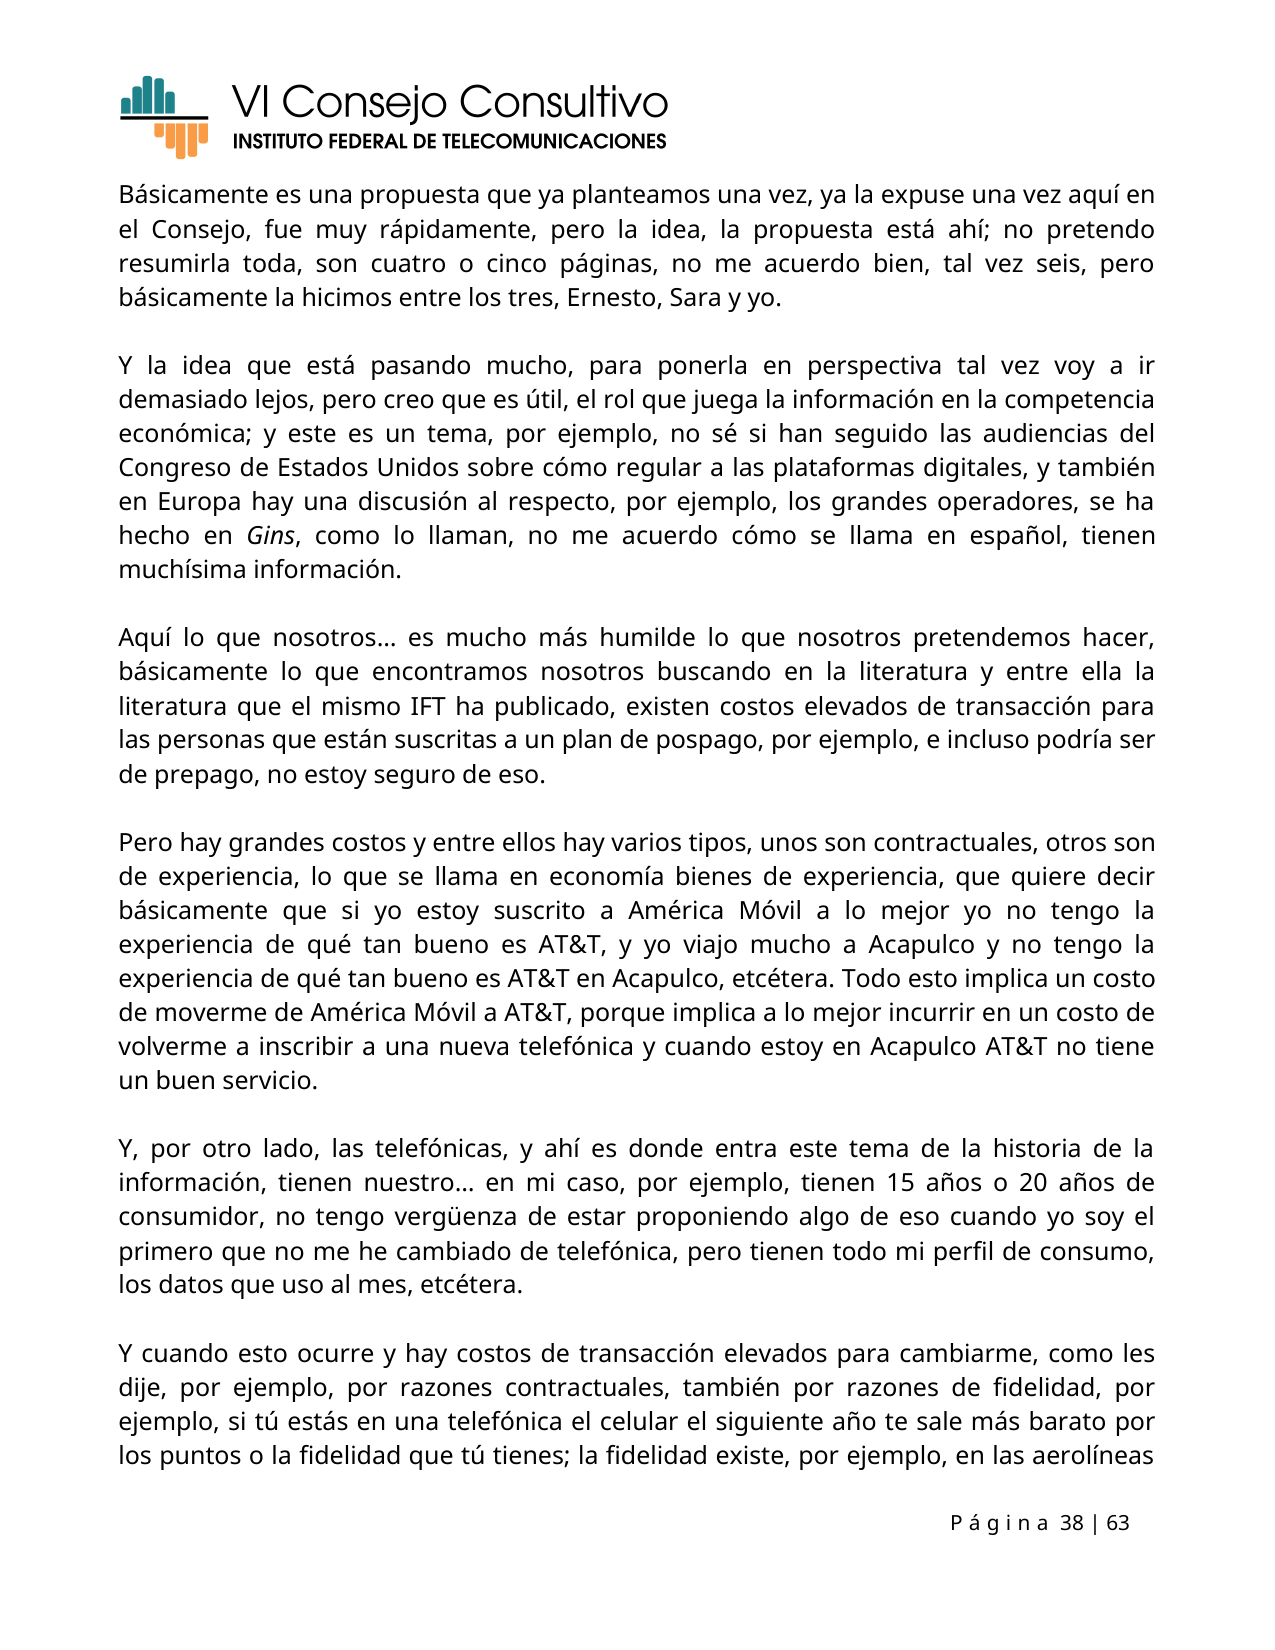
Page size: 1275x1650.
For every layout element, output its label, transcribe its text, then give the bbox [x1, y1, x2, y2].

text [118, 1335, 1157, 1472]
text Y, por otro lado, las telefónicas, y ahí es donde entra este tema de la historia de la información, tienen nuestro… en mi caso, por ejemplo, tienen 15 años o 20 años de consumidor, no tengo vergüenza de estar proponiendo algo de eso cuando yo soy el primero que no me he cambiado de telefónica, pero tienen todo mi perfil de consumo, los datos que uso al mes, etcétera. [118, 1131, 1157, 1301]
text Y la idea que está pasando mucho, para ponerla en perspectiva tal vez voy a ir demasiado lejos, pero creo que es útil, el rol que juega la información en la competencia económica; y este es un tema, por ejemplo, no sé si han seguido las audiencias del Congreso de Estados Unidos sobre cómo regular a las plataformas digitales, y también en Europa hay una discusión al respecto, por ejemplo, los grandes operadores, se ha hecho en Gins, como lo llaman, no me acuerdo cómo se llama en español, tienen muchísima información. [118, 347, 1157, 586]
text Aquí lo que nosotros… es mucho más humilde lo que nosotros pretendemos hacer, básicamente lo que encontramos nosotros buscando en la literatura y entre ella la literatura que el mismo IFT ha publicado, existen costos elevados de transacción para las personas que están suscritas a un plan de pospago, por ejemplo, e incluso podría ser de prepago, no estoy seguro de eso. [118, 620, 1157, 790]
picture [2, 16, 1273, 1650]
text Pero hay grandes costos y entre ellos hay varios tipos, unos son contractuales, otros son de experiencia, lo que se llama en economía bienes de experiencia, que quiere decir básicamente que si yo estoy suscrito a América Móvil a lo mejor yo no tengo la experiencia de qué tan bueno es AT&T, y yo viajo mucho a Acapulco y no tengo la experiencia de qué tan bueno es AT&T en Acapulco, etcétera. Todo esto implica un costo de moverme de América Móvil a AT&T, porque implica a lo mejor incurrir en un costo de volverme a inscribir a una nueva telefónica y cuando estoy en Acapulco AT&T no tiene un buen servicio. [118, 824, 1157, 1097]
text Básicamente es una propuesta que ya planteamos una vez, ya la expuse una vez aquí en el Consejo, fue muy rápidamente, pero la idea, la propuesta está ahí; no pretendo resumirla toda, son cuatro o cinco páginas, no me acuerdo bien, tal vez seis, pero básicamente la hicimos entre los tres, Ernesto, Sara y yo. [118, 177, 1157, 313]
